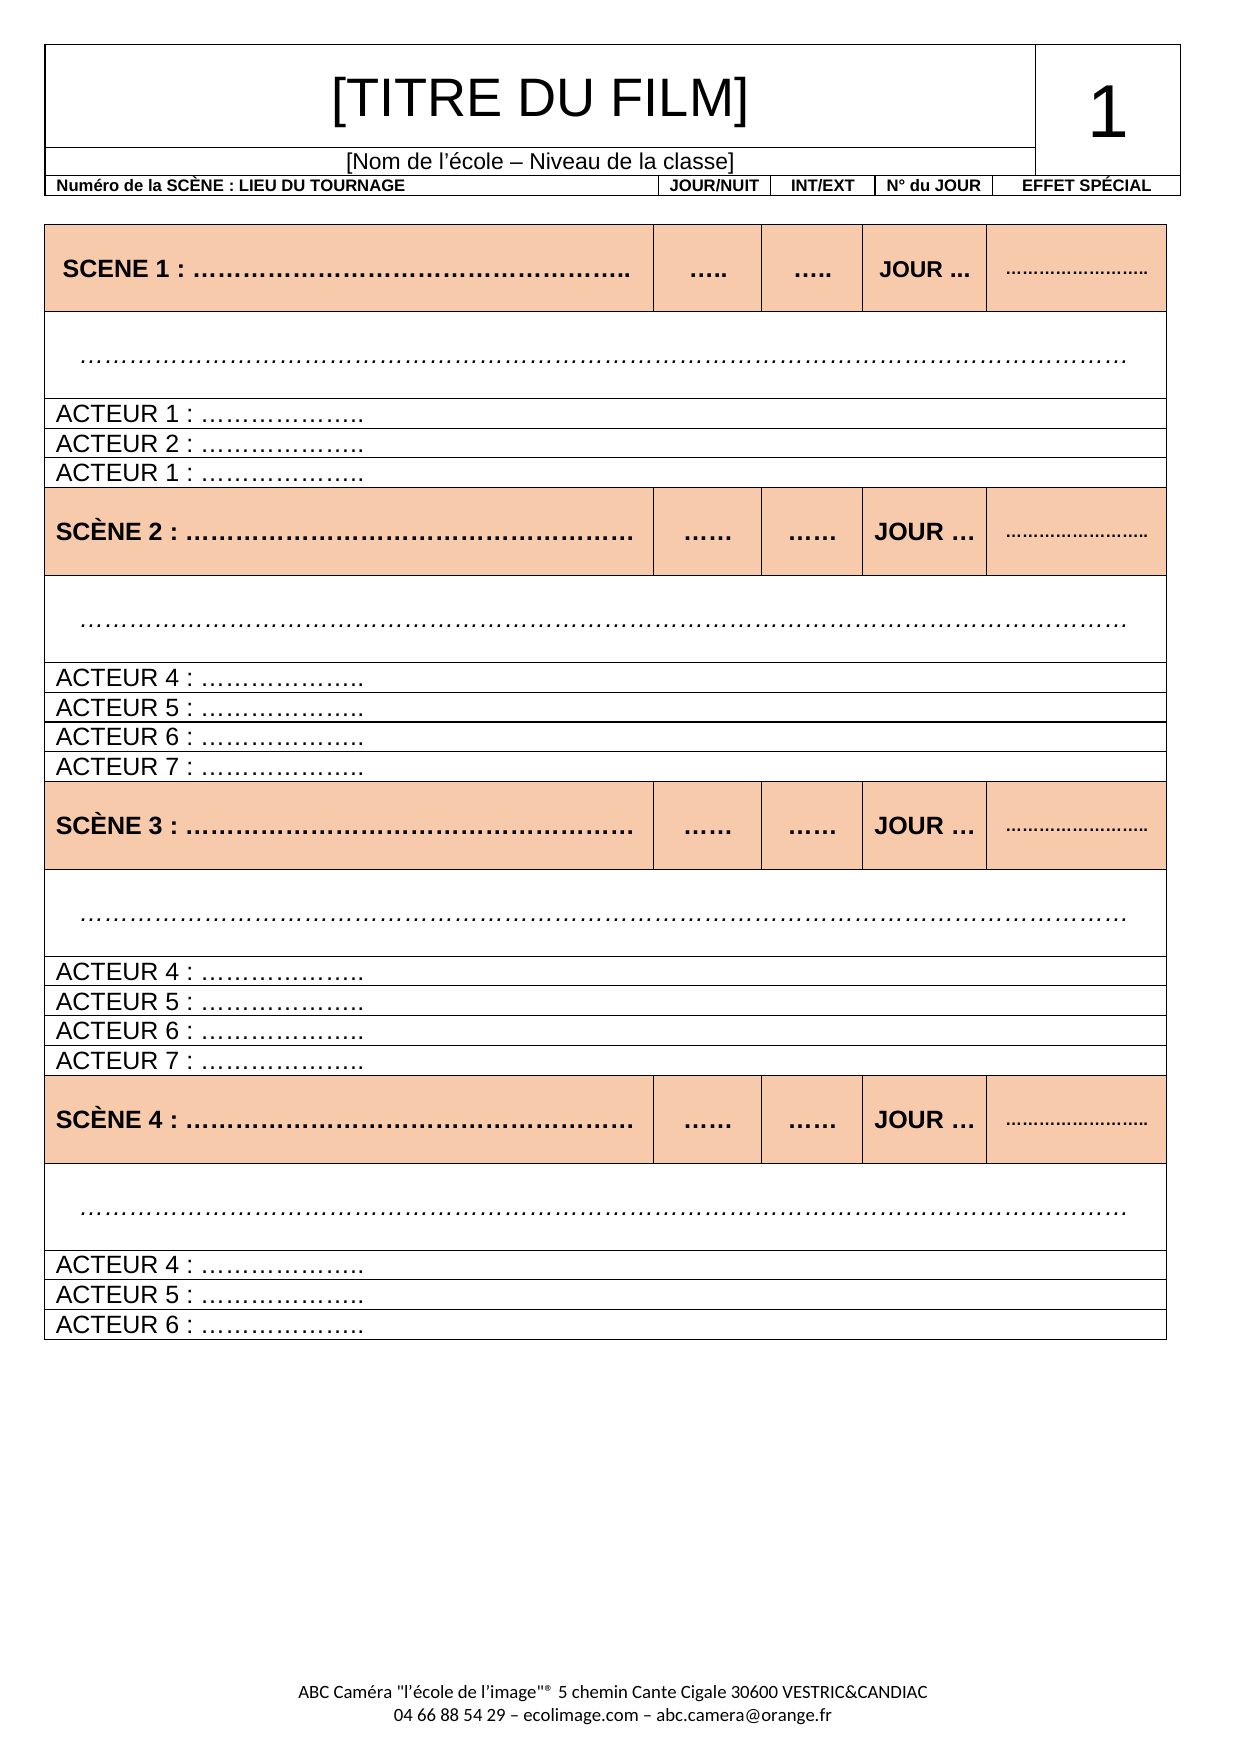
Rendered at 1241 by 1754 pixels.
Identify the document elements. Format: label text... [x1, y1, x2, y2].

table_cell …… [654, 782, 761, 869]
table_header ….. [654, 225, 761, 311]
table_cell ACTEUR 1 : ……………….. [45, 458, 1166, 487]
table_cell ACTEUR 1 : ……………….. [45, 399, 1166, 427]
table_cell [45, 1164, 1166, 1249]
table_cell …… [762, 782, 862, 869]
table_cell ACTEUR 7 : ……………….. [45, 752, 1166, 781]
table_cell ……………………………………………………………………………………………………………… [45, 576, 1166, 662]
table_cell ACTEUR 7 : ……………….. [45, 1046, 1166, 1075]
table_cell …… [654, 1076, 761, 1163]
table_cell …………………….. [987, 782, 1166, 869]
table_cell SCÈNE 3 : ……………………………………………… [45, 782, 653, 869]
table_cell ……………………………………………………………………………………………………………… [45, 870, 1166, 956]
table_cell ACTEUR 6 : ……………….. [45, 1016, 1166, 1045]
table_cell ACTEUR 4 : ……………….. [45, 957, 1166, 985]
table_cell …… [654, 488, 761, 575]
table_cell …… [762, 488, 862, 575]
table_cell ……………………………………………………………………………………………………………… [45, 312, 1166, 398]
table_cell JOUR … [863, 1076, 986, 1163]
table_header SCENE 1 : …………………………………………….. [45, 225, 653, 311]
table_cell …… [762, 1076, 862, 1163]
table_cell ACTEUR 5 : ……………….. [45, 1280, 1166, 1309]
table_cell SCÈNE 4 : ……………………………………………… [45, 1076, 653, 1163]
table_cell ACTEUR 6 : ……………….. [45, 1310, 1166, 1339]
table_cell ACTEUR 2 : ……………….. [45, 429, 1166, 457]
table_cell JOUR … [863, 782, 986, 869]
table_cell …………………….. [987, 1076, 1166, 1163]
table_header …………………….. [987, 225, 1166, 311]
table_header JOUR ... [863, 225, 986, 311]
table_cell ACTEUR 5 : ……………….. [45, 693, 1166, 721]
table_cell ACTEUR 4 : ……………….. [45, 1251, 1166, 1279]
table_header ….. [762, 225, 862, 311]
table_cell SCÈNE 2 : ……………………………………………… [45, 488, 653, 575]
table_cell JOUR … [863, 488, 986, 575]
table_cell ACTEUR 5 : ……………….. [45, 986, 1166, 1015]
table_cell ACTEUR 6 : ……………….. [45, 723, 1166, 751]
table_cell …………………….. [987, 488, 1166, 575]
table_cell ACTEUR 4 : ……………….. [45, 663, 1166, 692]
